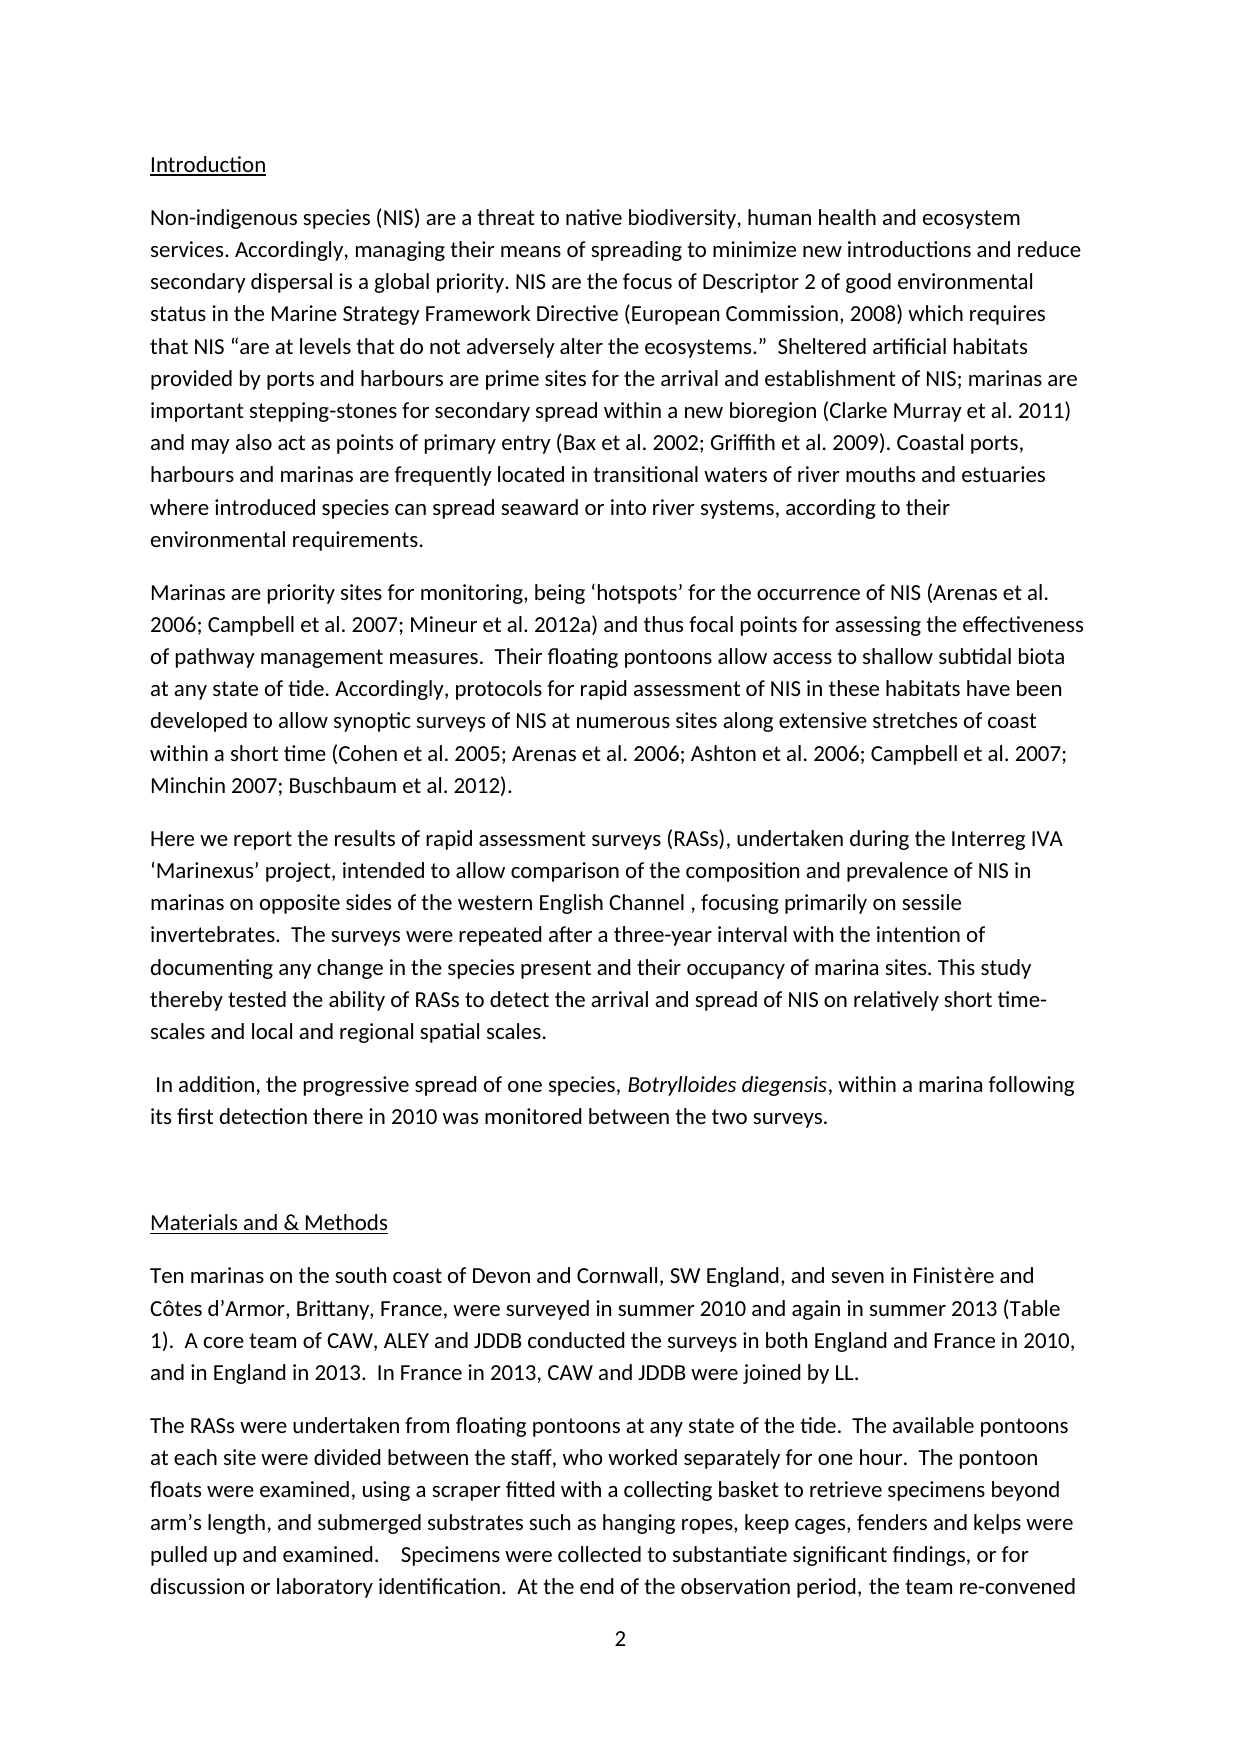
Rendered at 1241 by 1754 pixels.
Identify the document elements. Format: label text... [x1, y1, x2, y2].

text Marinas are priority sites for monitoring, being ‘hotspots’ for the occurrence of NIS (Arenas et al. 2006; Campbell et al. 2007; Mineur et al. 2012a) and thus focal points for assessing the effectiveness of pathway management measures. Their floating pontoons allow access to shallow subtidal biota at any state of tide. Accordingly, protocols for rapid assessment of NIS in these habitats have been developed to allow synoptic surveys of NIS at numerous sites along extensive stretches of coast within a short time (Cohen et al. 2005; Arenas et al. 2006; Ashton et al. 2006; Campbell et al. 2007; Minchin 2007; Buschbaum et al. 2012). [150, 578, 1090, 799]
text In addition, the progressive spread of one species, Botrylloides diegensis, within a marina following its first detection there in 2010 was monitored between the two surveys. [150, 1070, 1090, 1130]
text Non-indigenous species (NIS) are a threat to native biodiversity, human health and ecosystem services. Accordingly, managing their means of spreading to minimize new introductions and reduce secondary dispersal is a global priority. NIS are the focus of Descriptor 2 of good environmental status in the Marine Strategy Framework Directive (European Commission, 2008) which requires that NIS “are at levels that do not adversely alter the ecosystems.” Sheltered artificial habitats provided by ports and harbours are prime sites for the arrival and establishment of NIS; marinas are important stepping-stones for secondary spread within a new bioregion (Clarke Murray et al. 2011) and may also act as points of primary entry (Bax et al. 2002; Griffith et al. 2009). Coastal ports, harbours and marinas are frequently located in transitional waters of river mouths and estuaries where introduced species can spread seaward or into river systems, according to their environmental requirements. [150, 203, 1090, 553]
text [150, 1411, 1090, 1600]
text Materials and & Methods [150, 1208, 1090, 1236]
text Ten marinas on the south coast of Devon and Cornwall, SW England, and seven in Finistère and Côtes d’Armor, Brittany, France, were surveyed in summer 2010 and again in summer 2013 (Table 1). A core team of CAW, ALEY and JDDB conducted the surveys in both England and France in 2010, and in England in 2013. In France in 2013, CAW and JDDB were joined by LL. [150, 1261, 1090, 1386]
text Introduction [150, 150, 1090, 178]
text Here we report the results of rapid assessment surveys (RASs), undertaken during the Interreg IVA ‘Marinexus’ project, intended to allow comparison of the composition and prevalence of NIS in marinas on opposite sides of the western English Channel , focusing primarily on sessile invertebrates. The surveys were repeated after a three-year interval with the intention of documenting any change in the species present and their occupancy of marina sites. This study thereby tested the ability of RASs to detect the arrival and spread of NIS on relatively short time-scales and local and regional spatial scales. [150, 824, 1090, 1045]
